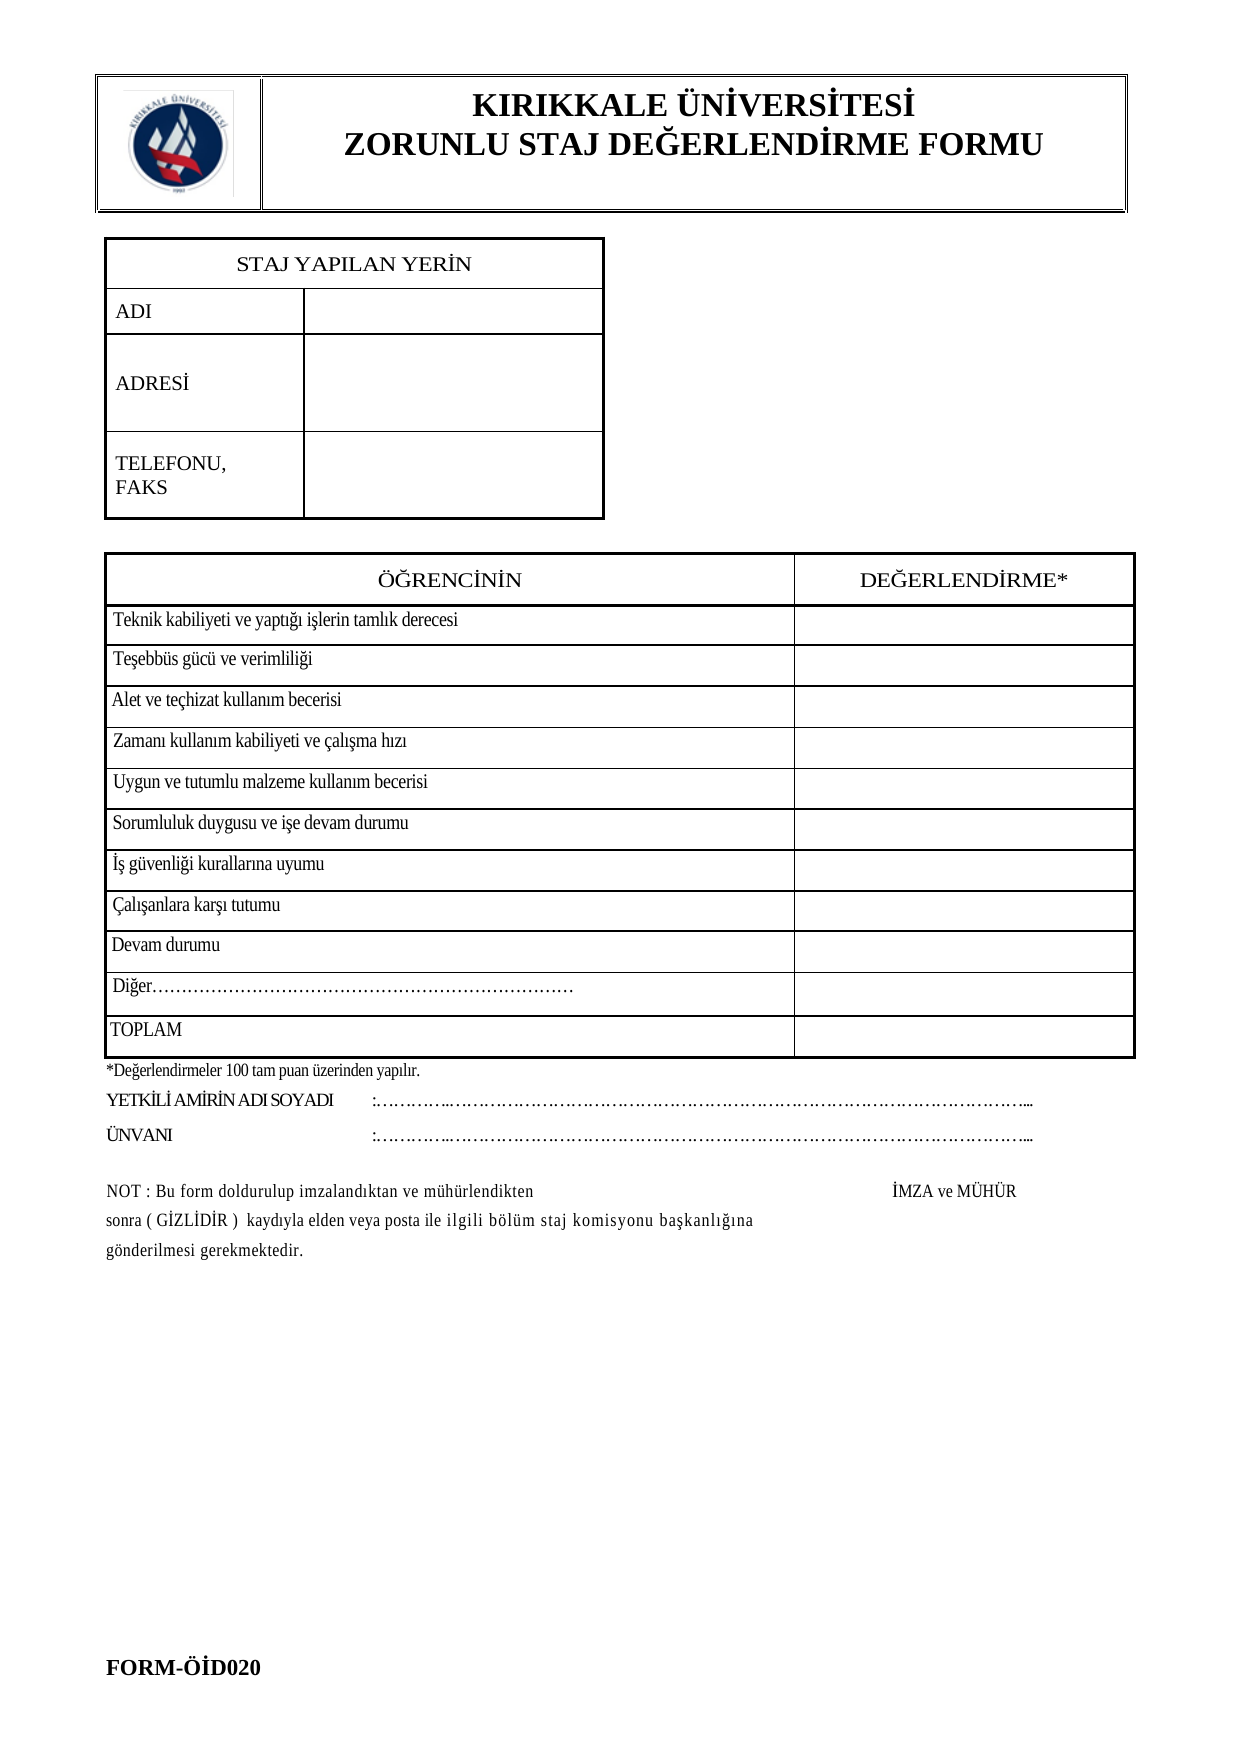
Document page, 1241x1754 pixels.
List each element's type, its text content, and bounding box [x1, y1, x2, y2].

table_cell TELEFONU, FAKS [107, 432, 303, 517]
table_cell [795, 892, 1133, 930]
table_header DEĞERLENDİRME* [795, 555, 1133, 604]
table_header ÖĞRENCİNİN [107, 555, 794, 604]
table_cell Çalışanlara karşı tutumu [107, 892, 794, 930]
table_cell Teşebbüs gücü ve verimliliği [107, 646, 794, 685]
table_cell Teknik kabiliyeti ve yaptığı işlerin tamlık derecesi [107, 607, 794, 644]
text NOT : Bu form doldurulup imzalandıktan ve mühürlendikten İMZA ve MÜHÜR [106, 1174, 1136, 1203]
table_cell Sorumluluk duygusu ve işe devam durumu [107, 810, 794, 849]
table_cell ADI [107, 289, 303, 333]
table_cell Diğer……………………………………………………………… [107, 973, 794, 1015]
table_cell [795, 932, 1133, 972]
picture [123, 90, 235, 197]
table_cell Alet ve teçhizat kullanım becerisi [107, 687, 794, 726]
table_header STAJ YAPILAN YERİN [107, 240, 602, 288]
table_cell [305, 289, 602, 333]
table_cell Uygun ve tutumlu malzeme kullanım becerisi [107, 769, 794, 808]
table_cell İş güvenliği kurallarına uyumu [107, 851, 794, 890]
text *Değerlendirmeler 100 tam puan üzerinden yapılır. [106, 1059, 1240, 1081]
table_cell [795, 607, 1133, 644]
table_cell [795, 973, 1133, 1015]
table_cell [795, 687, 1133, 726]
table_cell Zamanı kullanım kabiliyeti ve çalışma hızı [107, 728, 794, 768]
text YETKİLİ AMİRİN ADI SOYADI :………….………………………………………………………………………………………... [106, 1089, 1136, 1110]
text ÜNVANI :………….………………………………………………………………………………………... [106, 1124, 1136, 1146]
table_cell Devam durumu [107, 932, 794, 972]
text sonra ( GİZLİDİR ) kaydıyla elden veya posta ile ilgili bölüm staj komisyonu başkanlığına gönderilmesi gerekmektedir. [106, 1203, 758, 1262]
table_cell [305, 432, 602, 517]
table_cell [305, 335, 602, 431]
table_cell ADRESİ [107, 335, 303, 431]
table_cell [795, 769, 1133, 808]
table_cell [795, 646, 1133, 685]
table_cell [795, 851, 1133, 890]
table_cell [795, 810, 1133, 849]
table_cell [795, 728, 1133, 768]
table_cell TOPLAM [107, 1017, 794, 1056]
table_cell [795, 1017, 1133, 1056]
